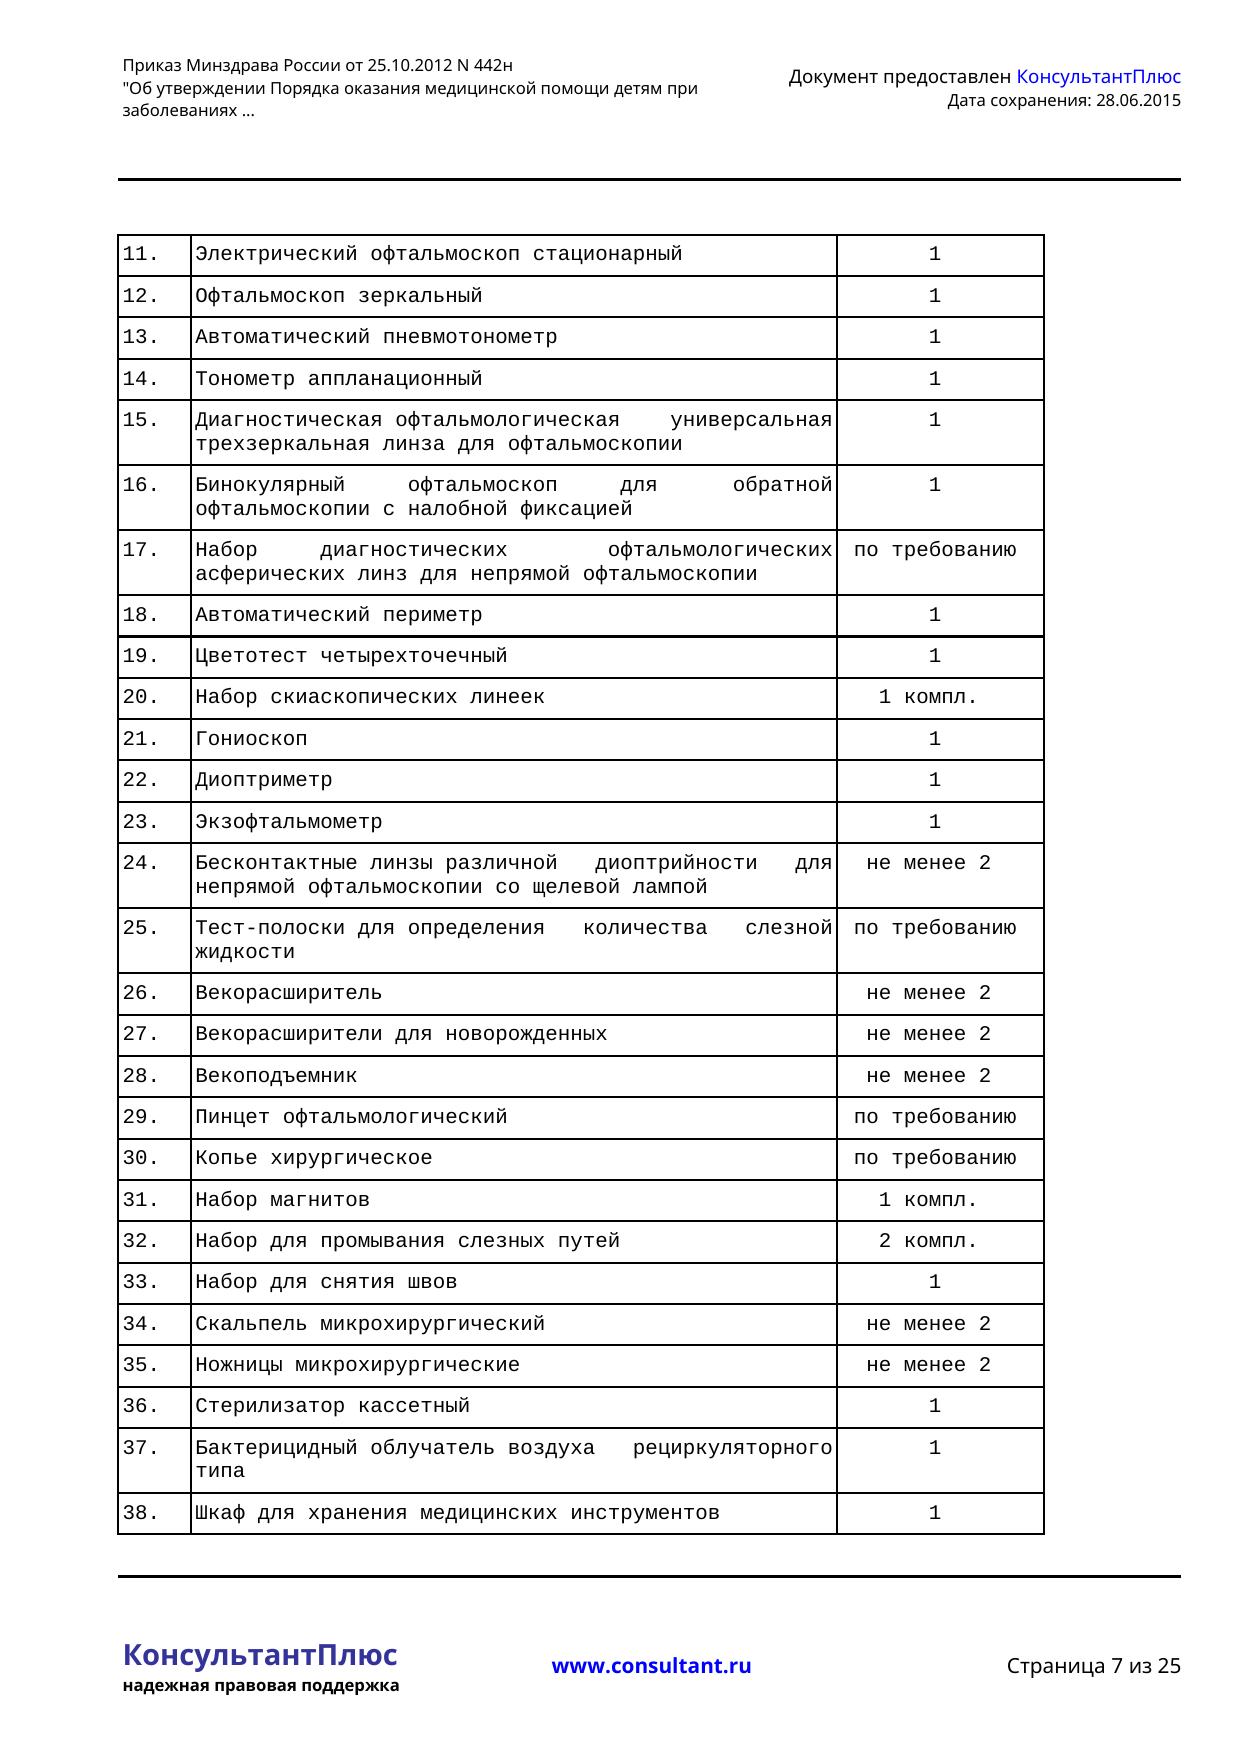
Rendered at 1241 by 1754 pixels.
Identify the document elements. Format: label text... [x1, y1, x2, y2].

table_cell 1 [838, 277, 1043, 316]
table_cell по требованию [838, 531, 1043, 594]
table_cell не менее 2 [838, 1016, 1043, 1055]
table_cell 28. [119, 1057, 190, 1096]
table_cell Офтальмоскоп зеркальный [192, 277, 836, 316]
table_cell 1 [838, 1388, 1043, 1427]
table_cell 20. [119, 679, 190, 718]
table_cell по требованию [838, 1140, 1043, 1179]
table_cell Гониоскоп [192, 720, 836, 759]
table_cell 35. [119, 1346, 190, 1386]
table_cell Ножницы микрохирургические [192, 1346, 836, 1386]
table_cell 1 [838, 638, 1043, 677]
table_cell Электрический офтальмоскоп стационарный [192, 236, 836, 275]
table_cell 1 [838, 803, 1043, 842]
table_cell Бактерицидный облучатель воздуха рециркуляторного типа [192, 1429, 836, 1492]
table_cell 1 [838, 1264, 1043, 1303]
table_cell 21. [119, 720, 190, 759]
table_cell 34. [119, 1305, 190, 1344]
table_cell не менее 2 [838, 1305, 1043, 1344]
table_cell Диоптриметр [192, 761, 836, 801]
table_cell 24. [119, 844, 190, 907]
table_cell 32. [119, 1222, 190, 1262]
table_cell 17. [119, 531, 190, 594]
table_cell 12. [119, 277, 190, 316]
table_cell 27. [119, 1016, 190, 1055]
table_cell Векорасширители для новорожденных [192, 1016, 836, 1055]
table_cell Набор диагностических офтальмологических асферических линз для непрямой офтальмоскопии [192, 531, 836, 594]
table_cell Шкаф для хранения медицинских инструментов [192, 1494, 836, 1533]
table_cell Набор магнитов [192, 1181, 836, 1220]
table_cell Копье хирургическое [192, 1140, 836, 1179]
table_cell Пинцет офтальмологический [192, 1098, 836, 1137]
table_cell 1 [838, 360, 1043, 399]
table_cell Векоподъемник [192, 1057, 836, 1096]
table_cell 1 [838, 761, 1043, 801]
table_cell 16. [119, 466, 190, 529]
table_cell 23. [119, 803, 190, 842]
table_cell 31. [119, 1181, 190, 1220]
table_cell Набор для промывания слезных путей [192, 1222, 836, 1262]
table_cell 29. [119, 1098, 190, 1137]
table_cell Тест-полоски для определения количества слезной жидкости [192, 909, 836, 972]
table_cell 14. [119, 360, 190, 399]
table_cell Векорасширитель [192, 974, 836, 1013]
table_cell Автоматический пневмотонометр [192, 318, 836, 358]
table_cell 1 [838, 1429, 1043, 1492]
table_cell 15. [119, 401, 190, 464]
table_cell 25. [119, 909, 190, 972]
table_cell 13. [119, 318, 190, 358]
table_cell Набор скиаскопических линеек [192, 679, 836, 718]
table_cell 1 компл. [838, 679, 1043, 718]
table_cell Бесконтактные линзы различной диоптрийности для непрямой офтальмоскопии со щелевой лампой [192, 844, 836, 907]
table_cell 38. [119, 1494, 190, 1533]
table_cell 19. [119, 638, 190, 677]
table_cell 1 [838, 720, 1043, 759]
table_cell Диагностическая офтальмологическая универсальная трехзеркальная линза для офтальмоскопии [192, 401, 836, 464]
table_cell 1 [838, 236, 1043, 275]
table_cell не менее 2 [838, 1346, 1043, 1386]
table_cell 33. [119, 1264, 190, 1303]
table_cell Экзофтальмометр [192, 803, 836, 842]
table_cell Цветотест четырехточечный [192, 638, 836, 677]
table_cell 18. [119, 596, 190, 635]
table_cell Тонометр аппланационный [192, 360, 836, 399]
table_cell 1 [838, 1494, 1043, 1533]
table_cell 30. [119, 1140, 190, 1179]
table_cell не менее 2 [838, 974, 1043, 1013]
table_cell Стерилизатор кассетный [192, 1388, 836, 1427]
table_cell 11. [119, 236, 190, 275]
table_cell 36. [119, 1388, 190, 1427]
table_cell по требованию [838, 1098, 1043, 1137]
table_cell 1 [838, 401, 1043, 464]
table_cell по требованию [838, 909, 1043, 972]
table_cell Автоматический периметр [192, 596, 836, 635]
table_cell не менее 2 [838, 1057, 1043, 1096]
table_cell 1 [838, 596, 1043, 635]
table_cell 37. [119, 1429, 190, 1492]
table_cell 26. [119, 974, 190, 1013]
table_cell 1 [838, 466, 1043, 529]
table_cell Бинокулярный офтальмоскоп для обратной офтальмоскопии с налобной фиксацией [192, 466, 836, 529]
table_cell 1 компл. [838, 1181, 1043, 1220]
table_cell Набор для снятия швов [192, 1264, 836, 1303]
table_cell 1 [838, 318, 1043, 358]
table_cell не менее 2 [838, 844, 1043, 907]
table_cell 22. [119, 761, 190, 801]
table_cell Скальпель микрохирургический [192, 1305, 836, 1344]
table_cell 2 компл. [838, 1222, 1043, 1262]
